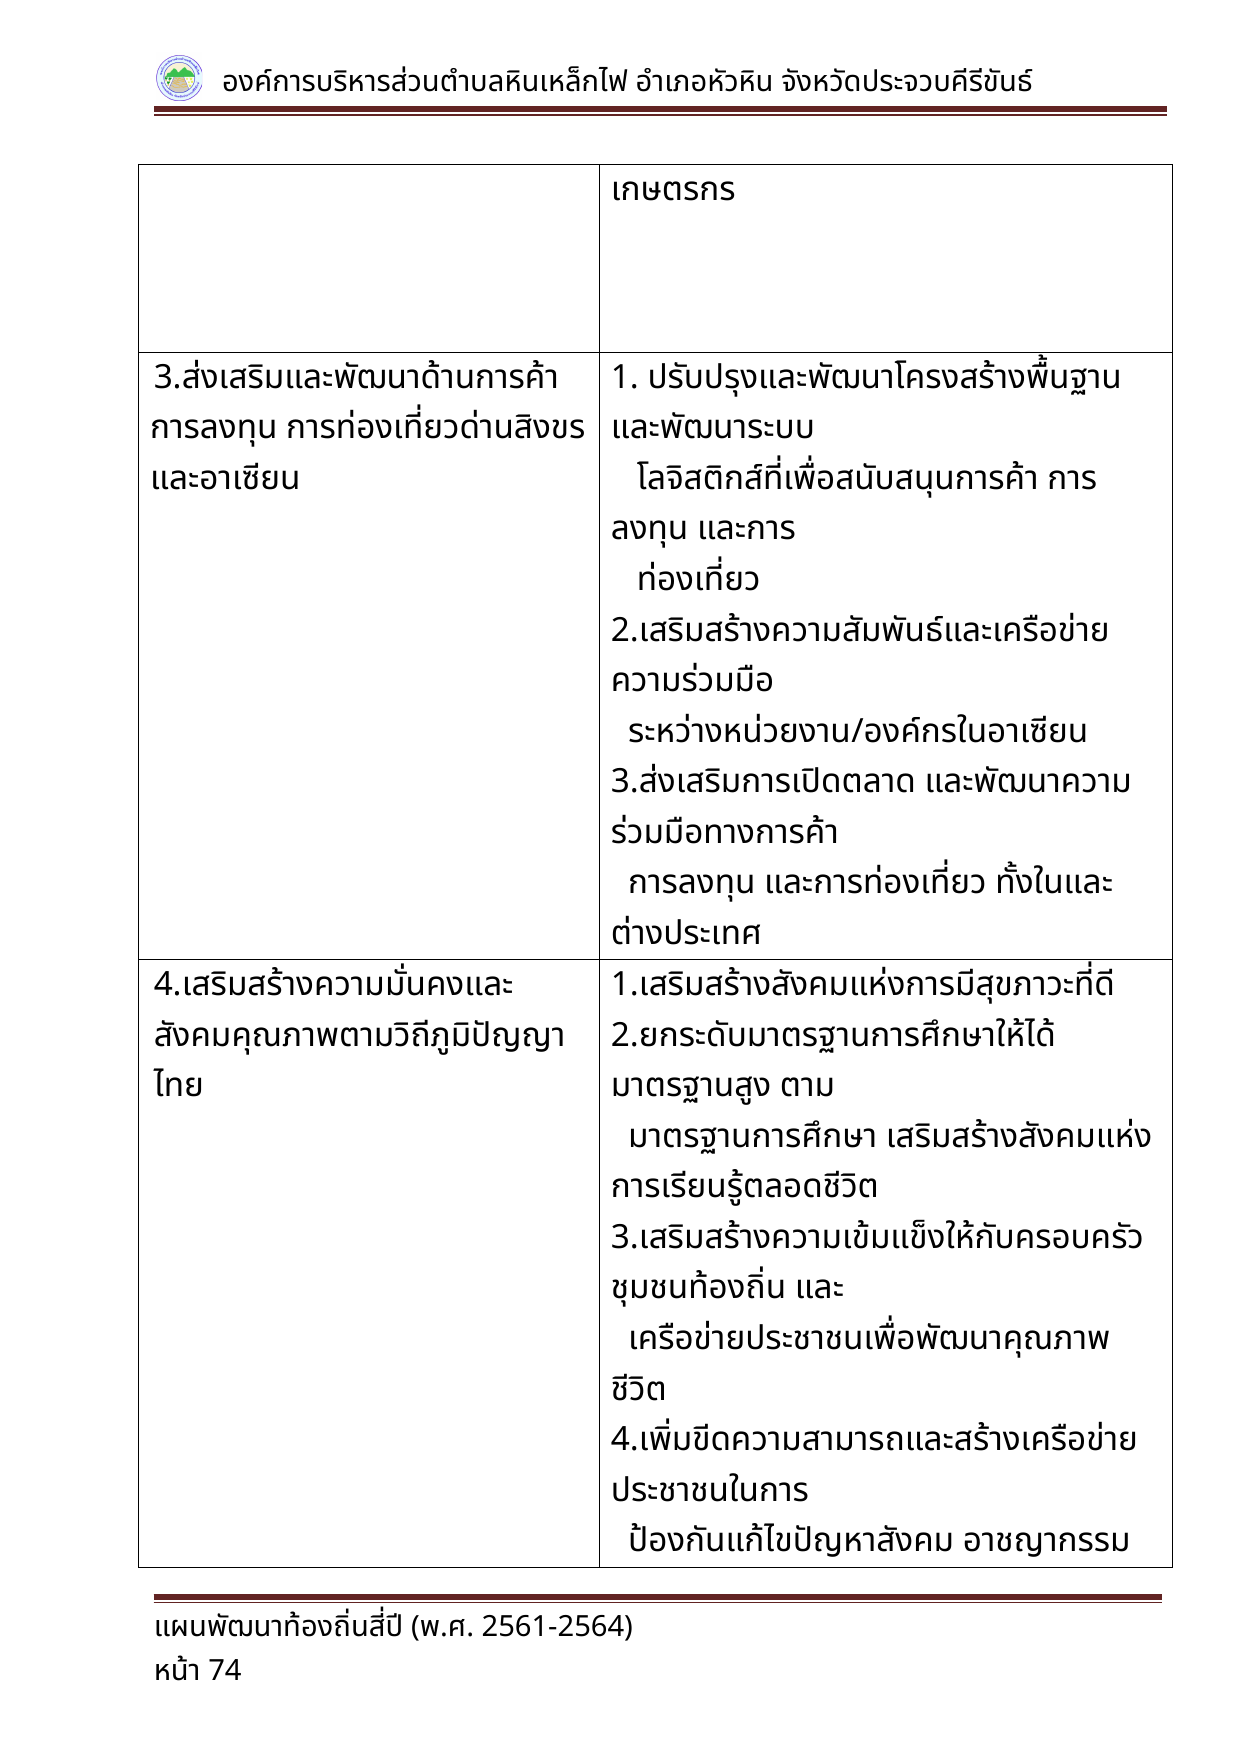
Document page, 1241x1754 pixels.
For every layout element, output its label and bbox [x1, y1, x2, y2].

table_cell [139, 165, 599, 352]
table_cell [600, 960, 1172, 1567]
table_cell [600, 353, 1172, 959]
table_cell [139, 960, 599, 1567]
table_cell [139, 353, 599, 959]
picture [155, 52, 203, 100]
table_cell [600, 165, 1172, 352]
